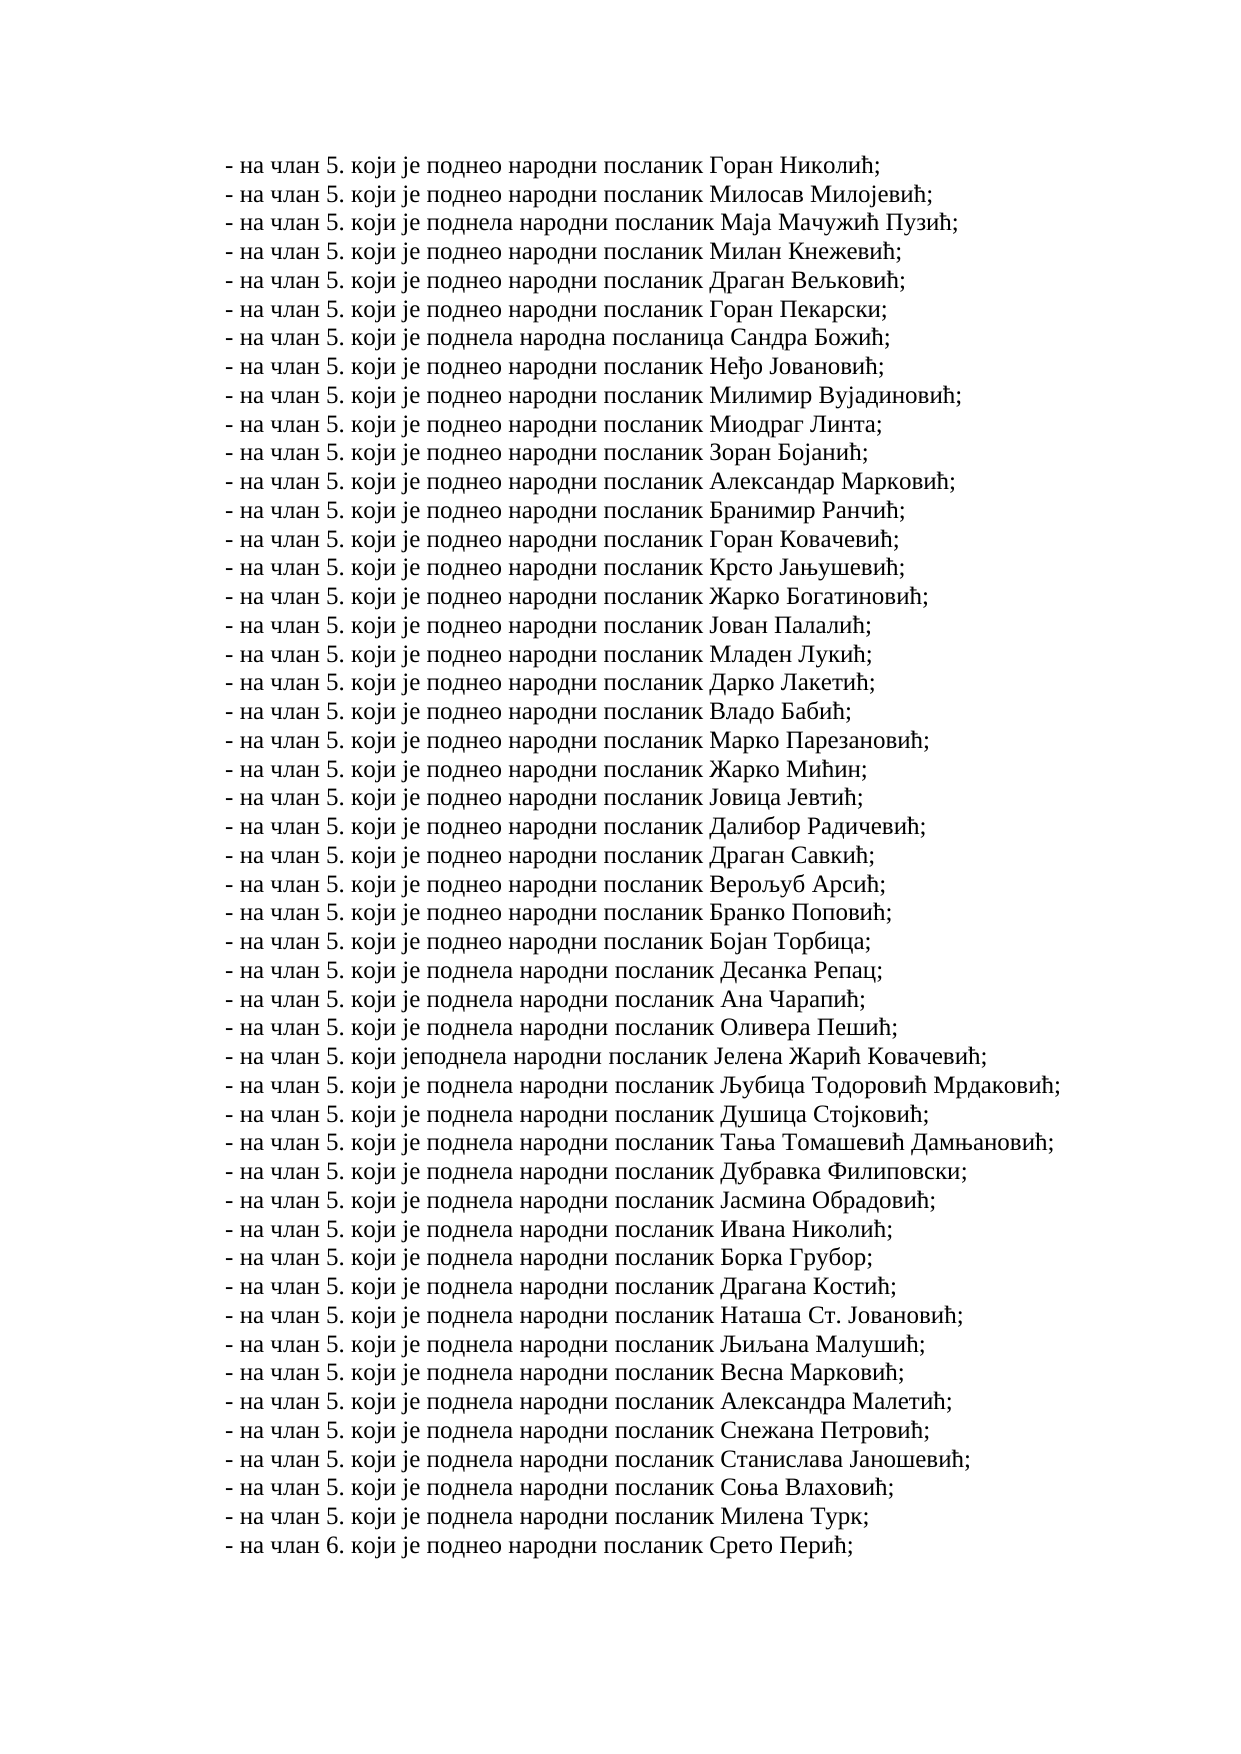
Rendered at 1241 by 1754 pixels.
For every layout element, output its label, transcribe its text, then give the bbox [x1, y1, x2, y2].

text - на члан 5. који је поднела народни посланик Десанка Репац; [225, 955, 1090, 984]
text - на члан 5. који је поднео народни посланик Јовица Јевтић; [225, 782, 1090, 811]
text - на члан 5. који је поднела народна посланица Сандра Божић; [225, 322, 1090, 351]
text - на члан 5. који је поднео народни посланик Зоран Бојанић; [225, 437, 1090, 466]
text - на члан 5. који је поднела народни посланик Снежана Петровић; [225, 1415, 1090, 1444]
text - на члан 5. који је поднео народни посланик Крсто Јањушевић; [225, 552, 1090, 581]
text - на члан 5. који је поднео народни посланик Неђо Јовановић; [225, 351, 1090, 380]
text - на члан 5. који је поднео народни посланик Младен Лукић; [225, 639, 1090, 667]
text - на члан 5. који је поднео народни посланик Бојан Торбица; [225, 926, 1090, 955]
text - на члан 5. који је поднела народни посланик Оливера Пешић; [225, 1012, 1090, 1041]
text - на члан 5. који је поднела народни посланик Драгана Костић; [225, 1271, 1090, 1300]
text - на члан 5. који је поднео народни посланик Драган Вељковић; [225, 265, 1090, 294]
text - на члан 5. који је поднео народни посланик Бранко Поповић; [225, 897, 1090, 926]
text - на члан 5. који је поднела народни посланик Соња Влаховић; [225, 1472, 1090, 1501]
text - на члан 5. који је поднео народни посланик Жарко Богатиновић; [225, 581, 1090, 610]
text - на члан 5. који је поднела народни посланик Тања Томашевић Дамњановић; [225, 1127, 1090, 1156]
text - на члан 5. који је поднела народни посланик Александра Малетић; [225, 1386, 1090, 1415]
text - на члан 5. који је поднео народни посланик Бранимир Ранчић; [225, 495, 1090, 524]
text - на члан 5. који је поднео народни посланик Далибор Радичевић; [225, 811, 1090, 840]
text - на члан 5. који је поднео народни посланик Горан Ковачевић; [225, 524, 1090, 552]
text - на члан 5. који је поднела народни посланик Љубица Тодоровић Мрдаковић; [225, 1070, 1090, 1099]
text - на члан 5. који је поднео народни посланик Дарко Лакетић; [225, 667, 1090, 696]
text - на члан 5. који је поднео народни посланик Јован Палалић; [225, 610, 1090, 639]
text - на члан 6. који је поднео народни посланик Срето Перић; [225, 1530, 1090, 1559]
text - на члан 5. који је поднела народни посланик Душица Стојковић; [225, 1099, 1090, 1127]
text - на члан 5. који је поднео народни посланик Милан Кнежевић; [225, 236, 1090, 265]
text - на члан 5. који је поднео народни посланик Горан Николић; [225, 150, 1090, 179]
text - на члан 5. који је поднео народни посланик Марко Парезановић; [225, 725, 1090, 754]
text - на члан 5. који је поднео народни посланик Горан Пекарски; [225, 294, 1090, 322]
text - на члан 5. који је поднео народни посланик Владо Бабић; [225, 696, 1090, 725]
text - на члан 5. који је поднела народни посланик Станислава Јаношевић; [225, 1444, 1090, 1472]
text - на члан 5. који јеподнела народни посланик Јелена Жарић Ковачевић; [225, 1041, 1090, 1070]
text - на члан 5. који је поднела народни посланик Ана Чарапић; [225, 984, 1090, 1012]
text - на члан 5. који је поднео народни посланик Жарко Мићин; [225, 754, 1090, 782]
text - на члан 5. који је поднела народни посланик Љиљана Малушић; [225, 1329, 1090, 1357]
text - на члан 5. који је поднео народни посланик Милимир Вујадиновић; [225, 380, 1090, 409]
text - на члан 5. који је поднела народни посланик Наташа Ст. Јовановић; [225, 1300, 1090, 1329]
text - на члан 5. који је поднео народни посланик Драган Савкић; [225, 840, 1090, 869]
text - на члан 5. који је поднела народни посланик Јасмина Обрадовић; [225, 1185, 1090, 1214]
text - на члан 5. који је поднела народни посланик Маја Мачужић Пузић; [225, 207, 1090, 236]
text - на члан 5. који је поднела народни посланик Борка Грубор; [225, 1242, 1090, 1271]
text - на члан 5. који је поднела народни посланик Ивана Николић; [225, 1214, 1090, 1242]
text - на члан 5. који је поднео народни посланик Миодраг Линта; [225, 409, 1090, 437]
text - на члан 5. који је поднела народни посланик Милена Турк; [225, 1501, 1090, 1530]
text - на члан 5. који је поднео народни посланик Александар Марковић; [225, 466, 1090, 495]
text - на члан 5. који је поднела народни посланик Дубравка Филиповски; [225, 1156, 1090, 1185]
text - на члан 5. који је поднела народни посланик Весна Марковић; [225, 1357, 1090, 1386]
text - на члан 5. који је поднео народни посланик Милосав Милојевић; [225, 179, 1090, 207]
text - на члан 5. који је поднео народни посланик Верољуб Арсић; [225, 869, 1090, 897]
